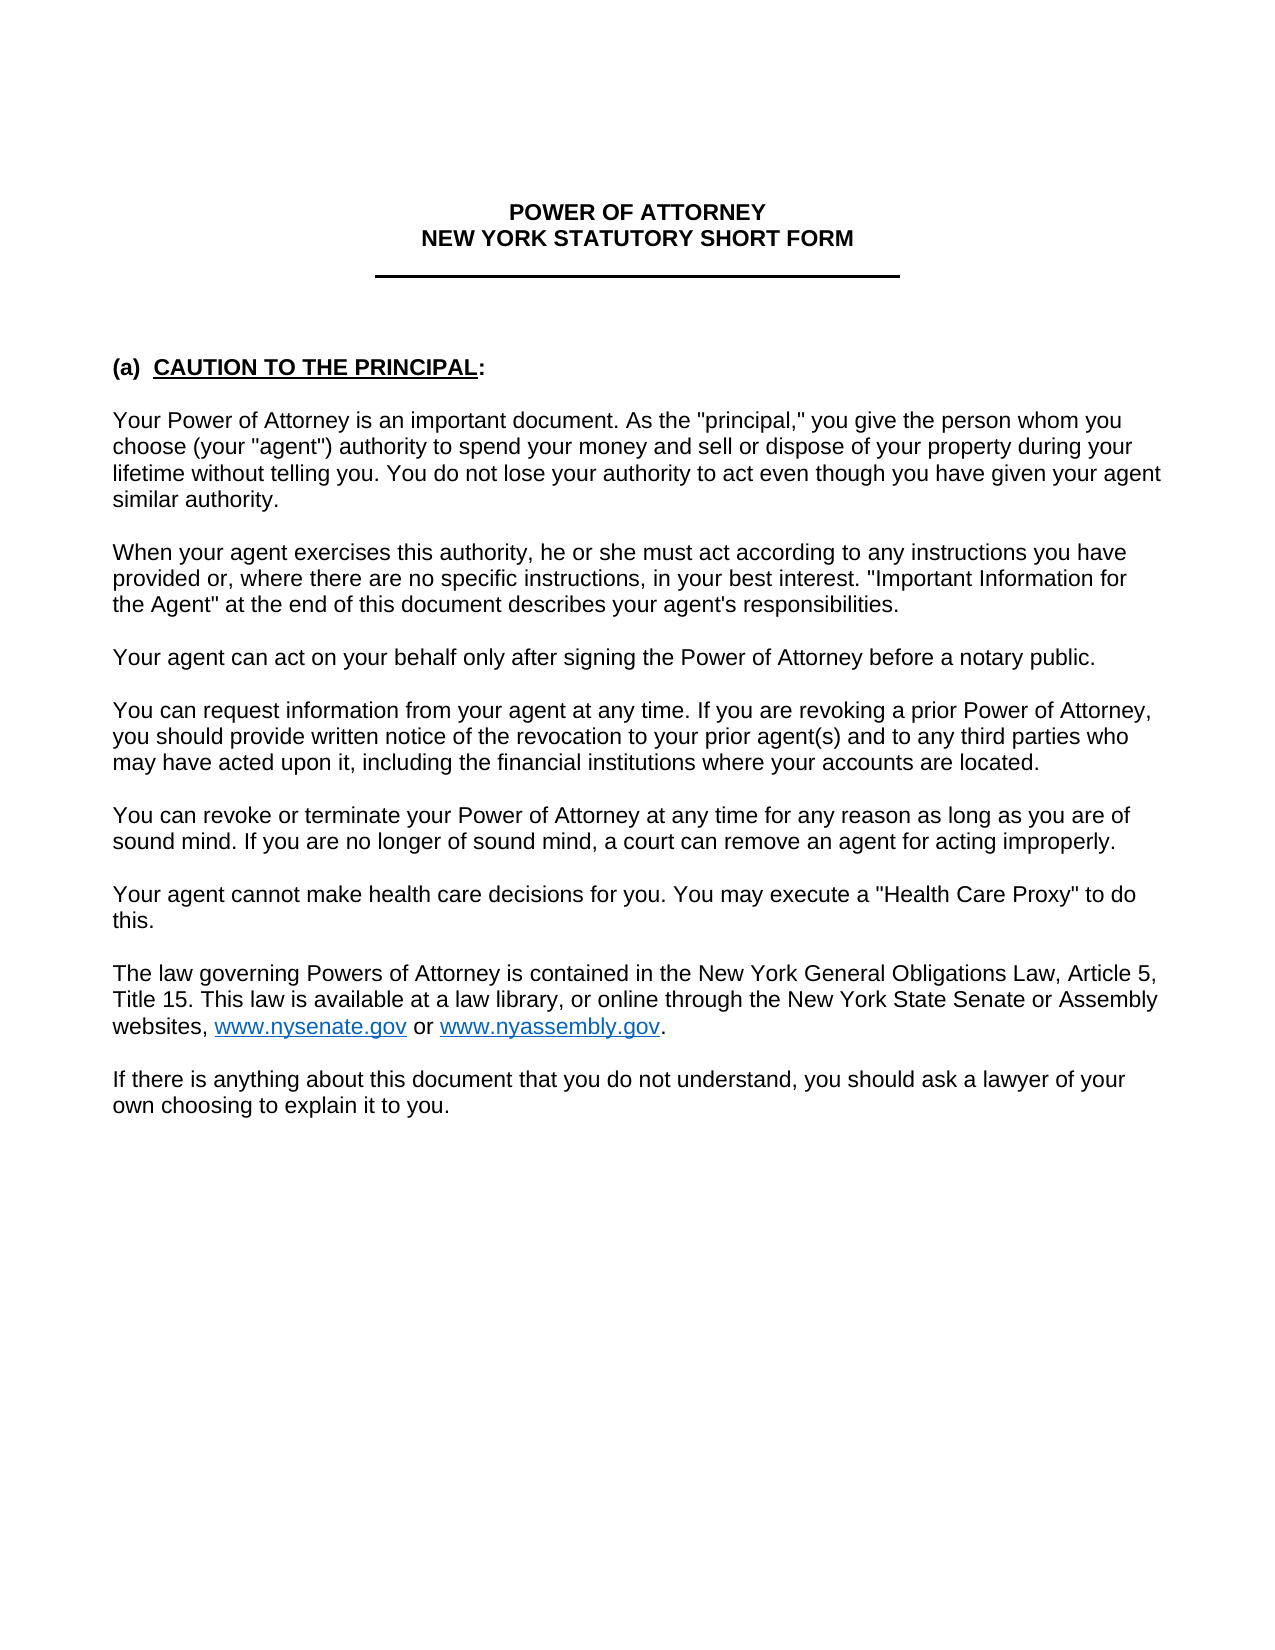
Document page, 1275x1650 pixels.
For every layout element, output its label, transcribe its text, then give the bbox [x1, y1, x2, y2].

subtitle POWER OF ATTORNEY [175, 198, 1100, 225]
text Your agent cannot make health care decisions for you. You may execute a "Health Care Proxy" to do this. [112, 881, 1137, 934]
text The law governing Powers of Attorney is contained in the New York General Obligations Law, Article 5, Title 15. This law is available at a law library, or online through the New York State Senate or Assembly websites, www.nysenate.gov or www.nyassembly.gov. [112, 960, 1158, 1039]
text Your Power of Attorney is an important document. As the "principal," you give the person whom you choose (your "agent") authority to spend your money and sell or dispose of your property during your lifetime without telling you. You do not lose your authority to act even though you have given your agent similar authority. [112, 407, 1170, 512]
text You can revoke or terminate your Power of Attorney at any time for any reason as long as you are of sound mind. If you are no longer of sound mind, a court can remove an agent for acting improperly. [112, 802, 1131, 855]
text When your agent exercises this authority, he or she must act according to any instructions you have provided or, where there are no specific instructions, in your best interest. "Important Information for the Agent" at the end of this document describes your agent's responsibilities. [112, 538, 1128, 618]
text If there is anything about this document that you do not understand, you should ask a lawyer of your own choosing to explain it to you. [112, 1066, 1127, 1118]
text Your agent can act on your behalf only after signing the Power of Attorney before a notary public. [112, 644, 1175, 670]
text You can request information from your agent at any time. If you are revoking a prior Power of Attorney, you should provide written notice of the revocation to your prior agent(s) and to any third parties who may have acted upon it, including the financial institutions where your accounts are located. [112, 697, 1170, 776]
list CAUTION TO THE PRINCIPAL: [112, 354, 1175, 380]
text NEW YORK STATUTORY SHORT FORM [175, 225, 1100, 251]
